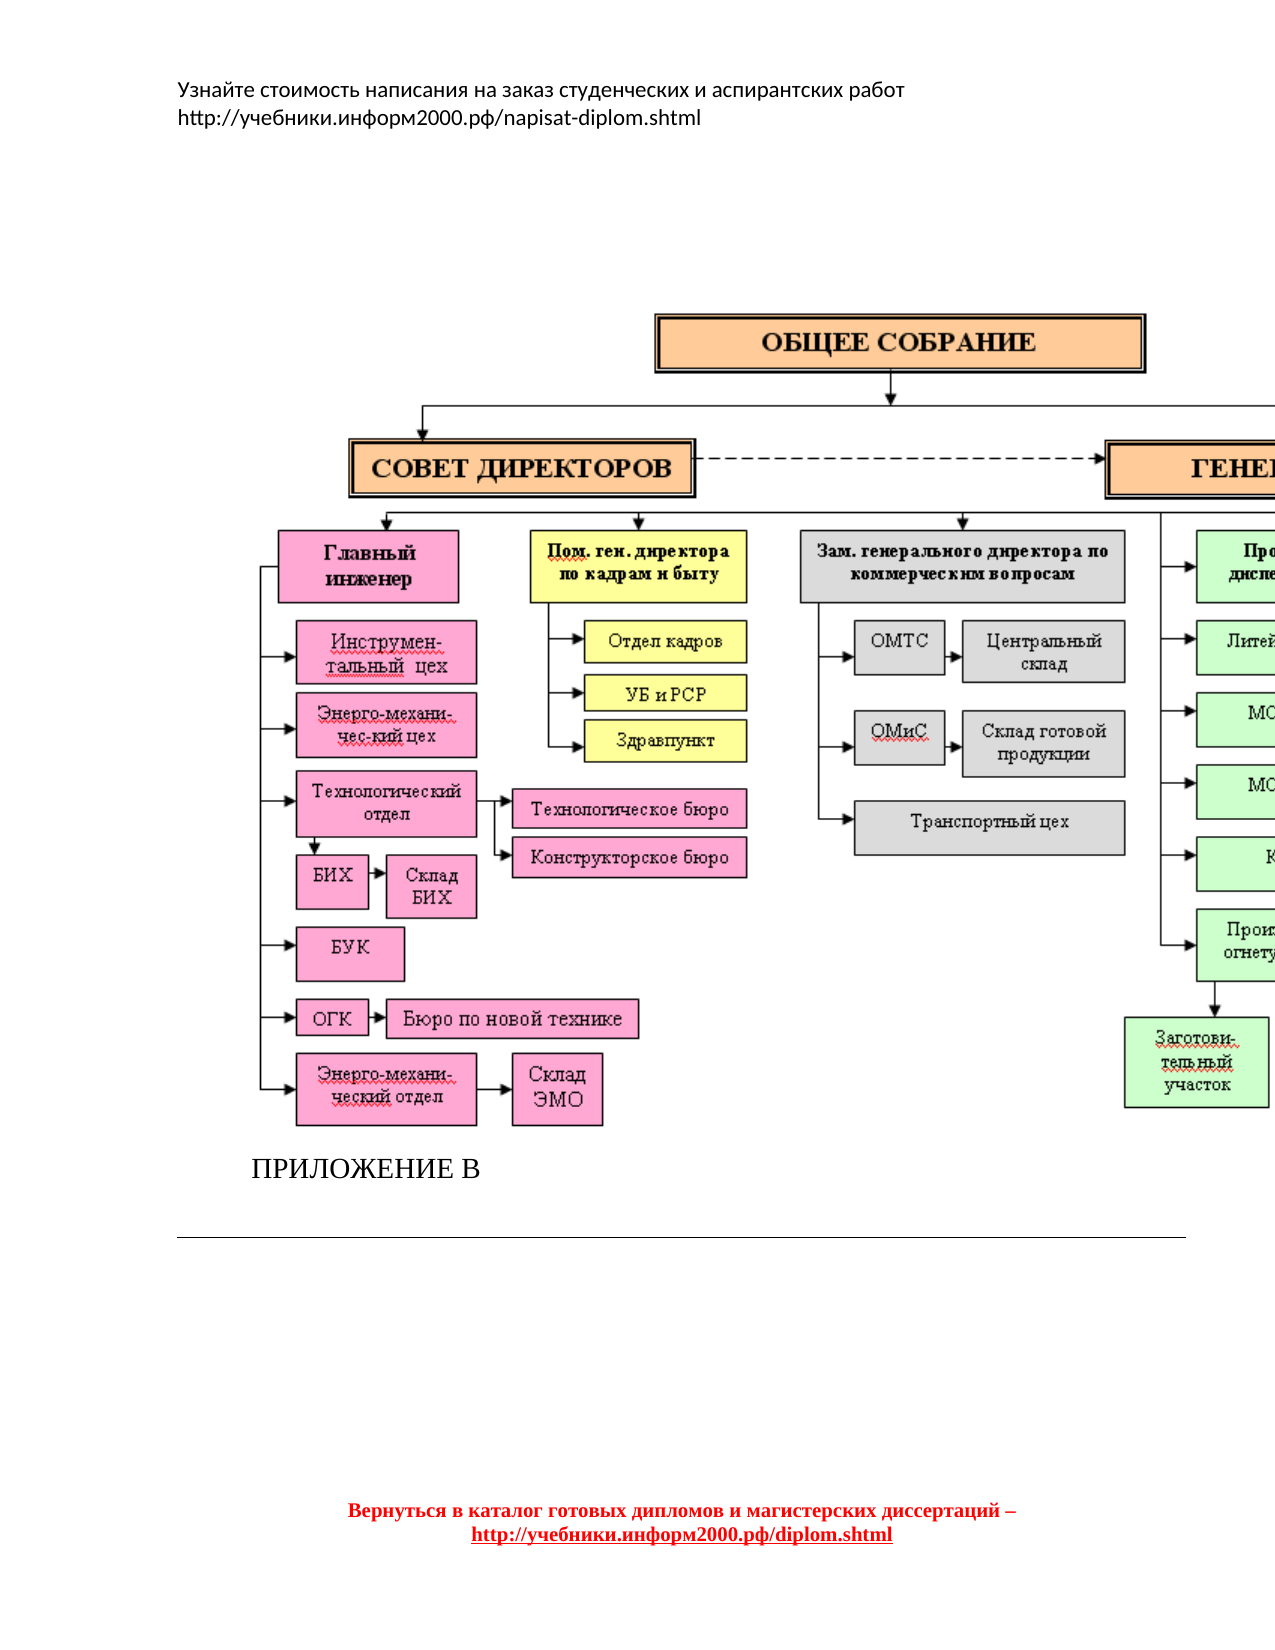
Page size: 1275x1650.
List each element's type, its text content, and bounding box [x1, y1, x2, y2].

picture [251, 159, 1275, 1137]
text ПРИЛОЖЕНИЕ В [177, 1151, 1186, 1184]
